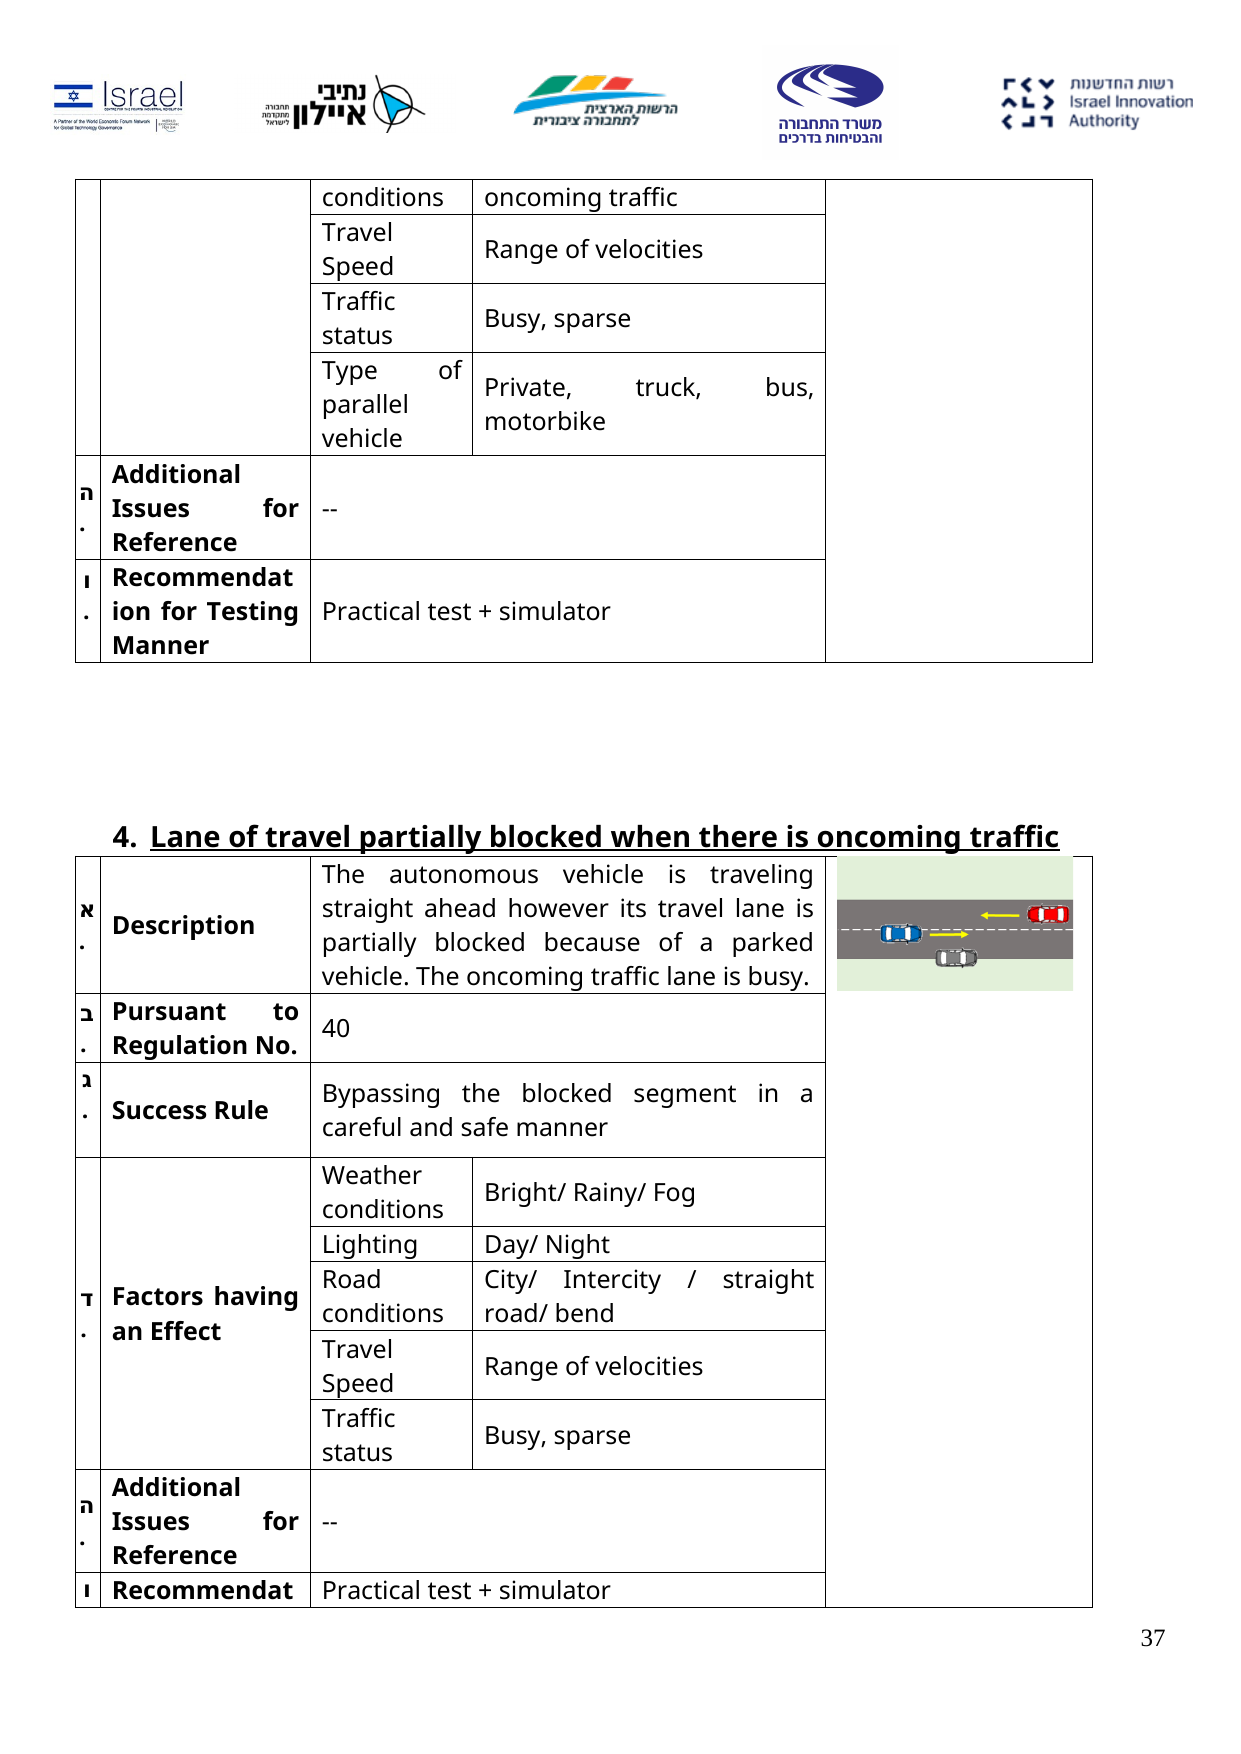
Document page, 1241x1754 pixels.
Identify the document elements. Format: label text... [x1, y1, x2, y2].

table_cell [76, 1470, 100, 1572]
table_cell [76, 994, 100, 1062]
table_header The autonomous vehicle is traveling straight ahead however its travel lane is partially blocked because of a parked vehicle. The oncoming traffic lane is busy. [311, 857, 825, 993]
table_cell Road conditions [311, 1262, 472, 1330]
table_cell Recommendation for Testing Manner [101, 560, 310, 662]
table_cell Travel Speed [311, 215, 472, 283]
table_cell Type of parallel vehicle [311, 353, 472, 455]
table_cell Additional Issues for Reference [101, 1470, 310, 1572]
table_cell Success Rule [101, 1063, 310, 1157]
table_cell Practical test + simulator [311, 560, 825, 662]
table_cell [76, 1158, 100, 1468]
table_cell [76, 560, 100, 662]
picture [837, 856, 1074, 991]
table_cell Practical test + simulator [311, 1573, 825, 1607]
table_cell -- [311, 1470, 825, 1572]
table_header [826, 857, 1092, 1607]
table_cell Travel Speed [311, 1331, 472, 1399]
table_cell City/ Intercity / straight road/ bend [473, 1262, 825, 1330]
picture [50, 74, 187, 142]
picture [988, 61, 1202, 137]
table_cell [76, 1063, 100, 1157]
table_cell Recommendation for Testing Manner [101, 1573, 310, 1607]
table_cell Range of velocities [473, 215, 825, 283]
table_cell 40 [311, 994, 825, 1062]
table_cell Bypassing the blocked segment in a careful and safe manner [311, 1063, 825, 1157]
picture [513, 22, 678, 179]
table_cell -- [311, 456, 825, 558]
table_cell Weather conditions [311, 1158, 472, 1226]
table_cell Traffic status [311, 1400, 472, 1468]
table_cell Pursuant to Regulation No. [101, 994, 310, 1062]
picture [233, 74, 456, 133]
table_cell Traffic status [311, 284, 472, 352]
table_cell Busy, sparse [473, 1400, 825, 1468]
table_cell [76, 1573, 100, 1607]
table_header [76, 857, 100, 993]
table_cell Factors having an Effect [101, 1158, 310, 1468]
table_cell No. of lanes/ city/ intercity, oncoming traffic [473, 180, 825, 214]
table_cell Busy, sparse [473, 284, 825, 352]
table_header Description [101, 857, 310, 993]
table_cell Private, truck, bus, motorbike [473, 353, 825, 455]
list Lane of travel partially blocked when there is oncoming traffic [112, 816, 1165, 856]
picture [761, 45, 900, 160]
table_cell Road conditions [311, 180, 472, 214]
table_cell Additional Issues for Reference [101, 456, 310, 558]
table_cell Day/ Night [473, 1227, 825, 1261]
table_cell Bright/ Rainy/ Fog [473, 1158, 825, 1226]
table_cell Range of velocities [473, 1331, 825, 1399]
table_cell [76, 456, 100, 558]
table_cell Lighting [311, 1227, 472, 1261]
